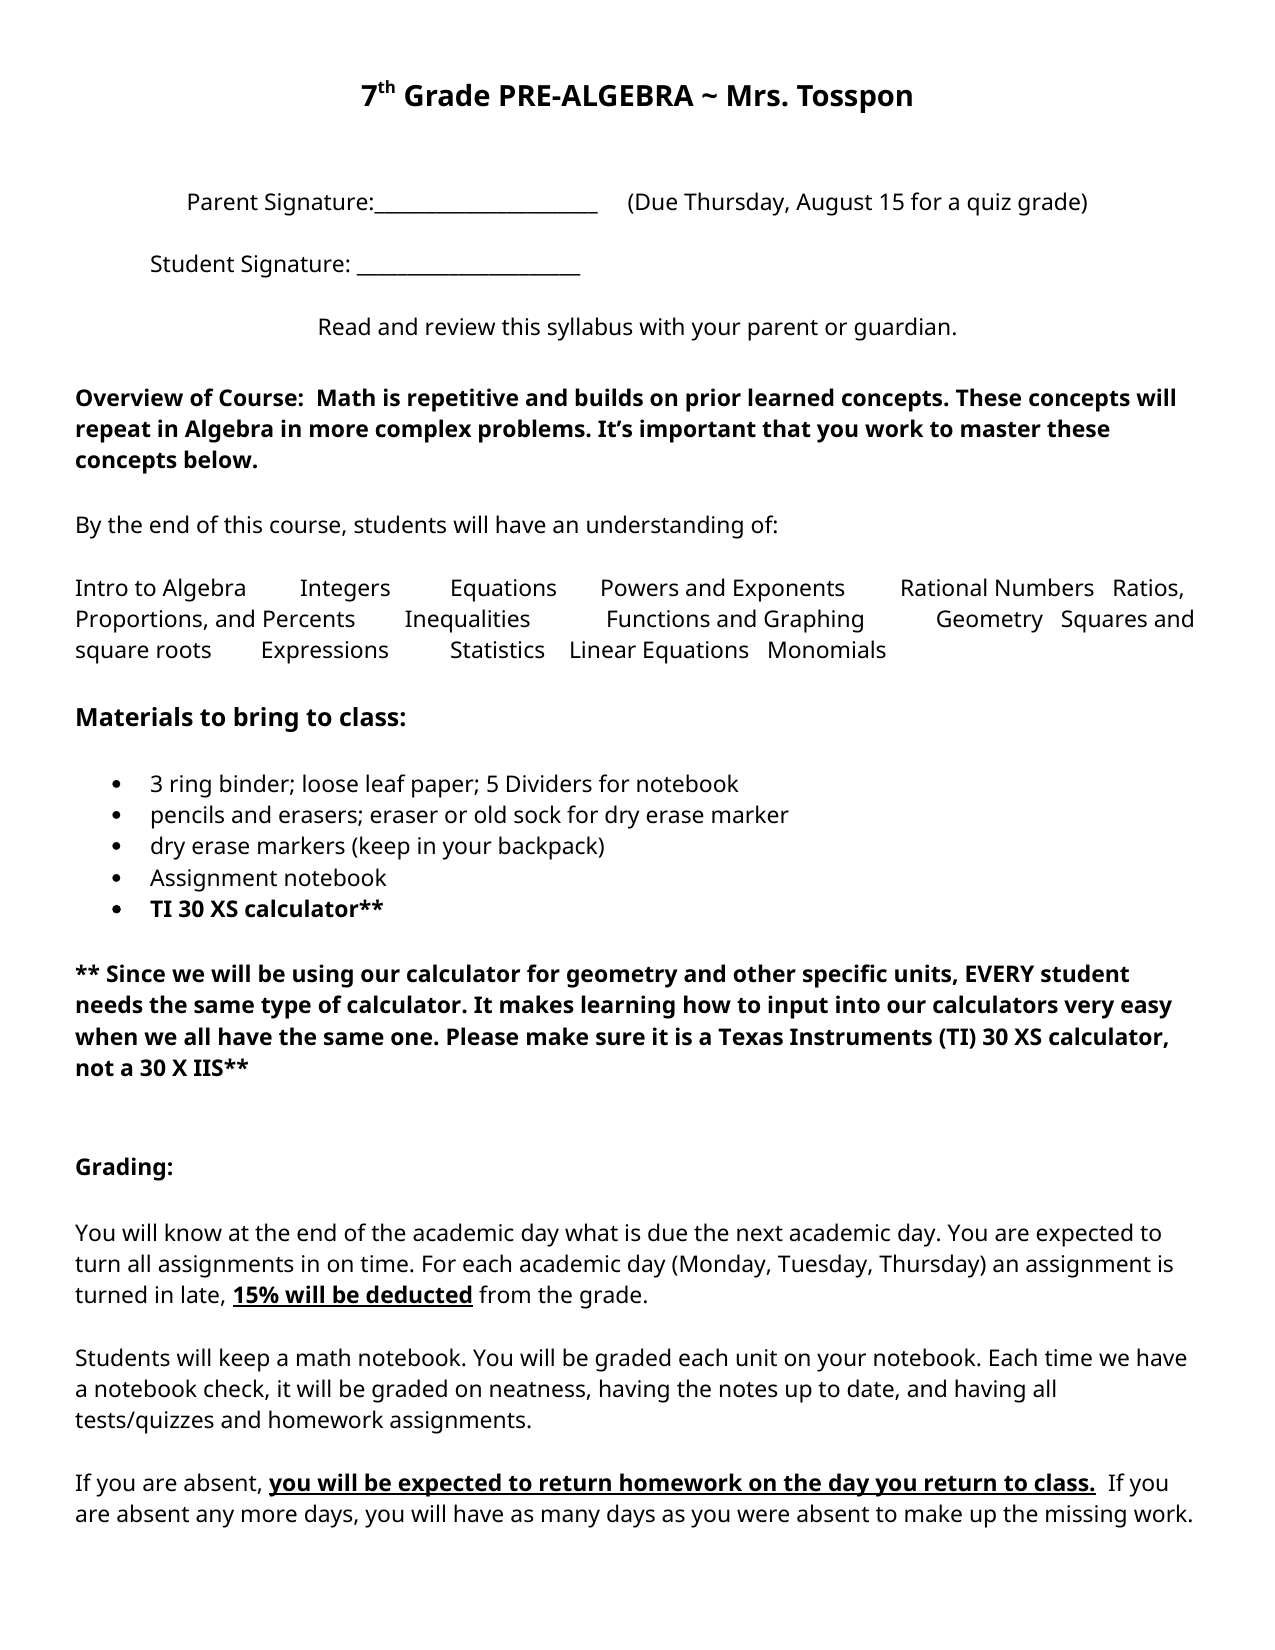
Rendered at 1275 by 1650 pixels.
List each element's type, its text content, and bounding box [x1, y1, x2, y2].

text Parent Signature:______________________ (Due Thursday, August 15 for a quiz grade) [75, 186, 1200, 217]
text If you are absent, you will be expected to return homework on the day you return to class. If you are absent any more days, you will have as many days as you were absent to make up the missing work. [75, 1467, 1200, 1529]
list 3 ring binder; loose leaf paper; 5 Dividers for notebook [112, 768, 1200, 799]
list TI 30 XS calculator** [112, 893, 1200, 924]
text Students will keep a math notebook. You will be graded each unit on your notebook. Each time we have a notebook check, it will be graded on neatness, having the notes up to date, and having all tests/quizzes and homework assignments. [75, 1342, 1200, 1435]
text You will know at the end of the academic day what is due the next academic day. You are expected to turn all assignments in on time. For each academic day (Monday, Tuesday, Thursday) an assignment is turned in late, 15% will be deducted from the grade. [75, 1217, 1200, 1310]
text 7th Grade PRE-ALGEBRA ~ Mrs. Tosspon [75, 75, 1200, 115]
text Overview of Course: Math is repetitive and builds on prior learned concepts. These concepts will repeat in Algebra in more complex problems. It’s important that you work to master these concepts below. [75, 382, 1200, 475]
text ** Since we will be using our calculator for geometry and other specific units, EVERY student needs the same type of calculator. It makes learning how to input into our calculators very easy when we all have the same one. Please make sure it is a Texas Instruments (TI) 30 XS calculator, not a 30 X IIS** [75, 958, 1200, 1083]
list Assignment notebook [112, 862, 1200, 893]
text By the end of this course, students will have an understanding of: [75, 509, 1200, 541]
text Grading: [75, 1151, 1200, 1182]
text Student Signature: ______________________ [150, 248, 1200, 279]
list dry erase markers (keep in your backpack) [112, 830, 1200, 862]
text Materials to bring to class: [75, 700, 1200, 734]
text Read and review this syllabus with your parent or guardian. [75, 311, 1200, 342]
list pencils and erasers; eraser or old sock for dry erase marker [112, 799, 1200, 830]
text Intro to Algebra Integers Equations Powers and Exponents Rational Numbers Ratios, Proportions, and Percents Inequalities Functions and Graphing Geometry Squares and square roots Expressions Statistics Linear Equations Monomials [75, 572, 1200, 666]
